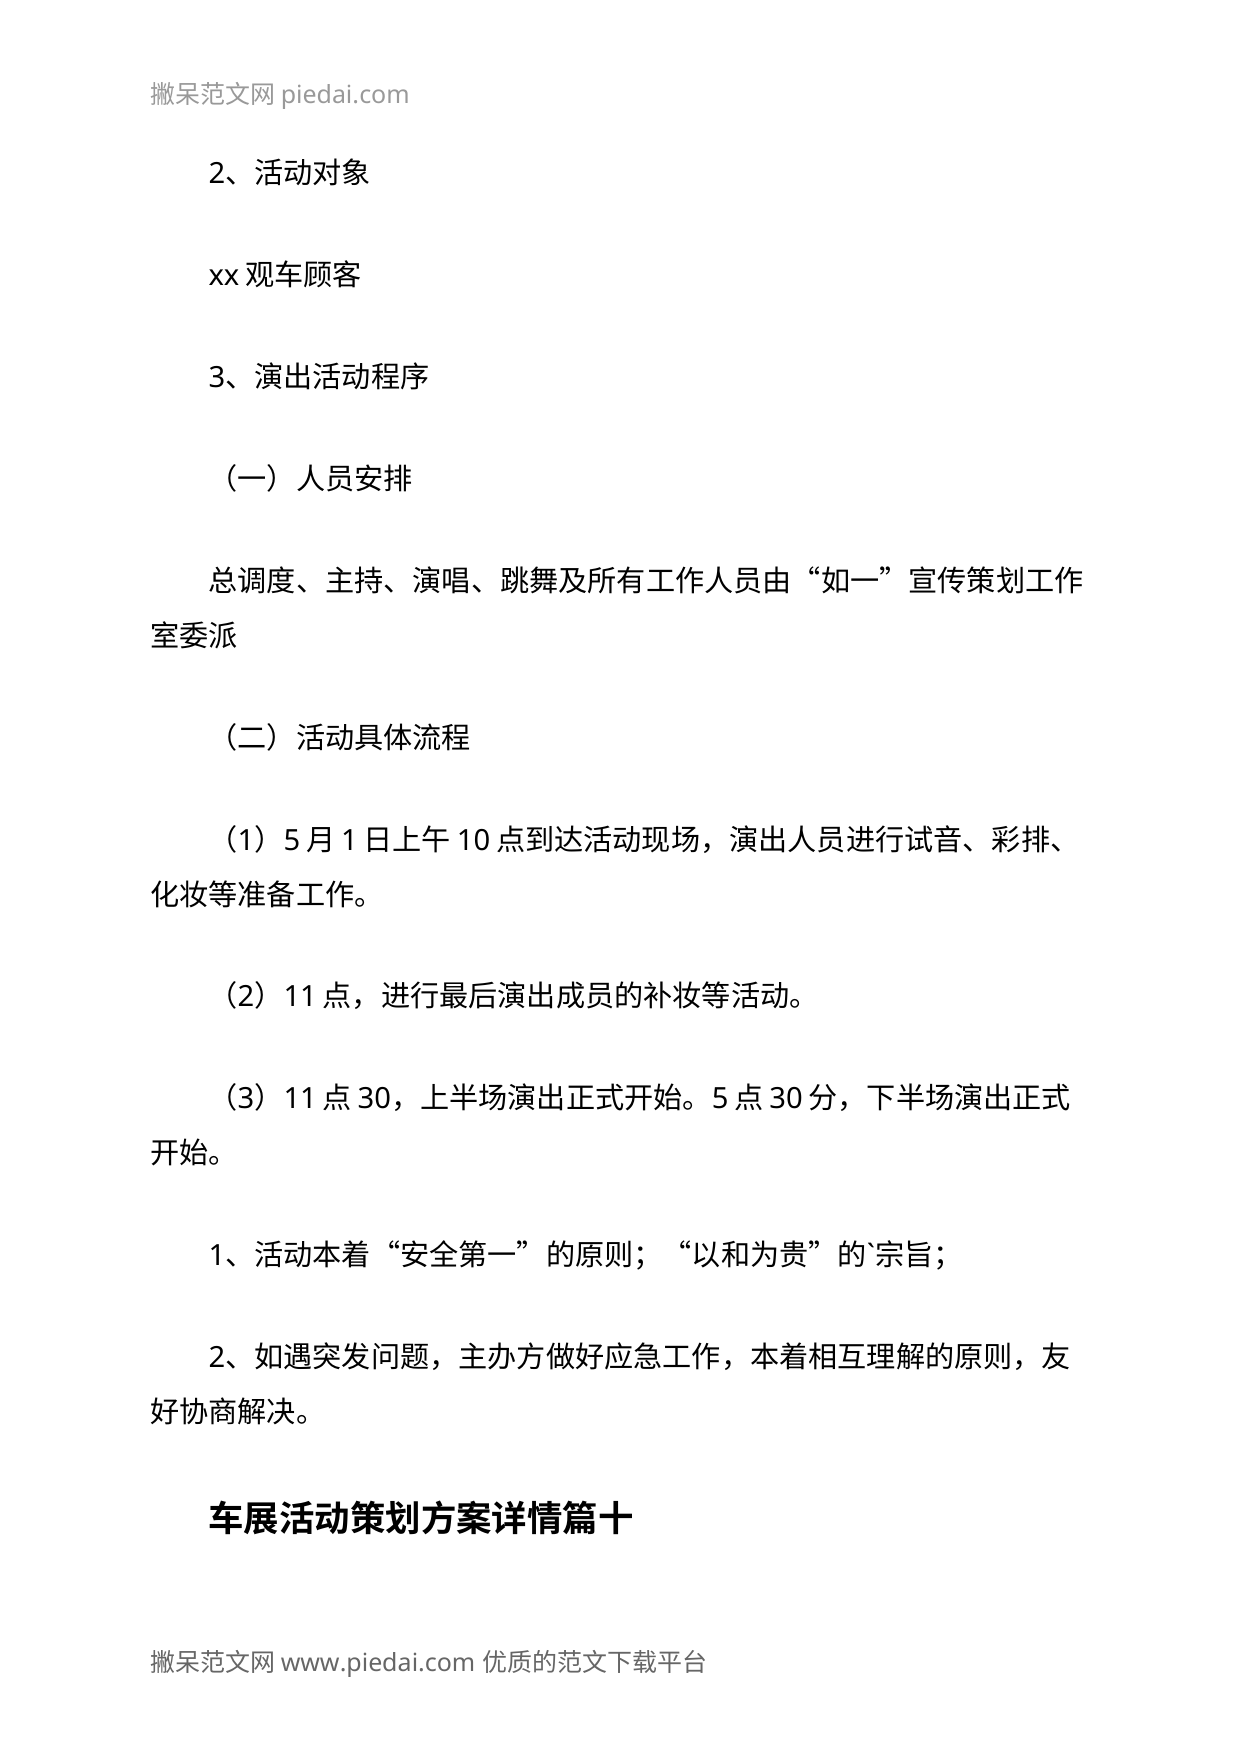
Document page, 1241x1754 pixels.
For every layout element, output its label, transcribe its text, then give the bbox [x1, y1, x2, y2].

text 车展活动策划方案详情篇十 [150, 1490, 1090, 1542]
text （一）人员安排 [150, 456, 1090, 498]
text 总调度、主持、演唱、跳舞及所有工作人员由“如一”宣传策划工作室委派 [150, 558, 1090, 655]
text 2、如遇突发问题，主办方做好应急工作，本着相互理解的原则，友好协商解决。 [150, 1334, 1090, 1431]
text （3）11点30，上半场演出正式开始。5点30分，下半场演出正式开始。 [150, 1075, 1090, 1172]
text xx观车顾客 [150, 252, 1090, 294]
text 2、活动对象 [150, 150, 1090, 192]
text （2）11点，进行最后演出成员的补妆等活动。 [150, 973, 1090, 1015]
text （1）5月1日上午10点到达活动现场，演出人员进行试音、彩排、化妆等准备工作。 [150, 816, 1090, 913]
text 1、活动本着“安全第一”的原则；“以和为贵”的`宗旨； [150, 1232, 1090, 1274]
text （二）活动具体流程 [150, 714, 1090, 757]
text 3、演出活动程序 [150, 354, 1090, 396]
